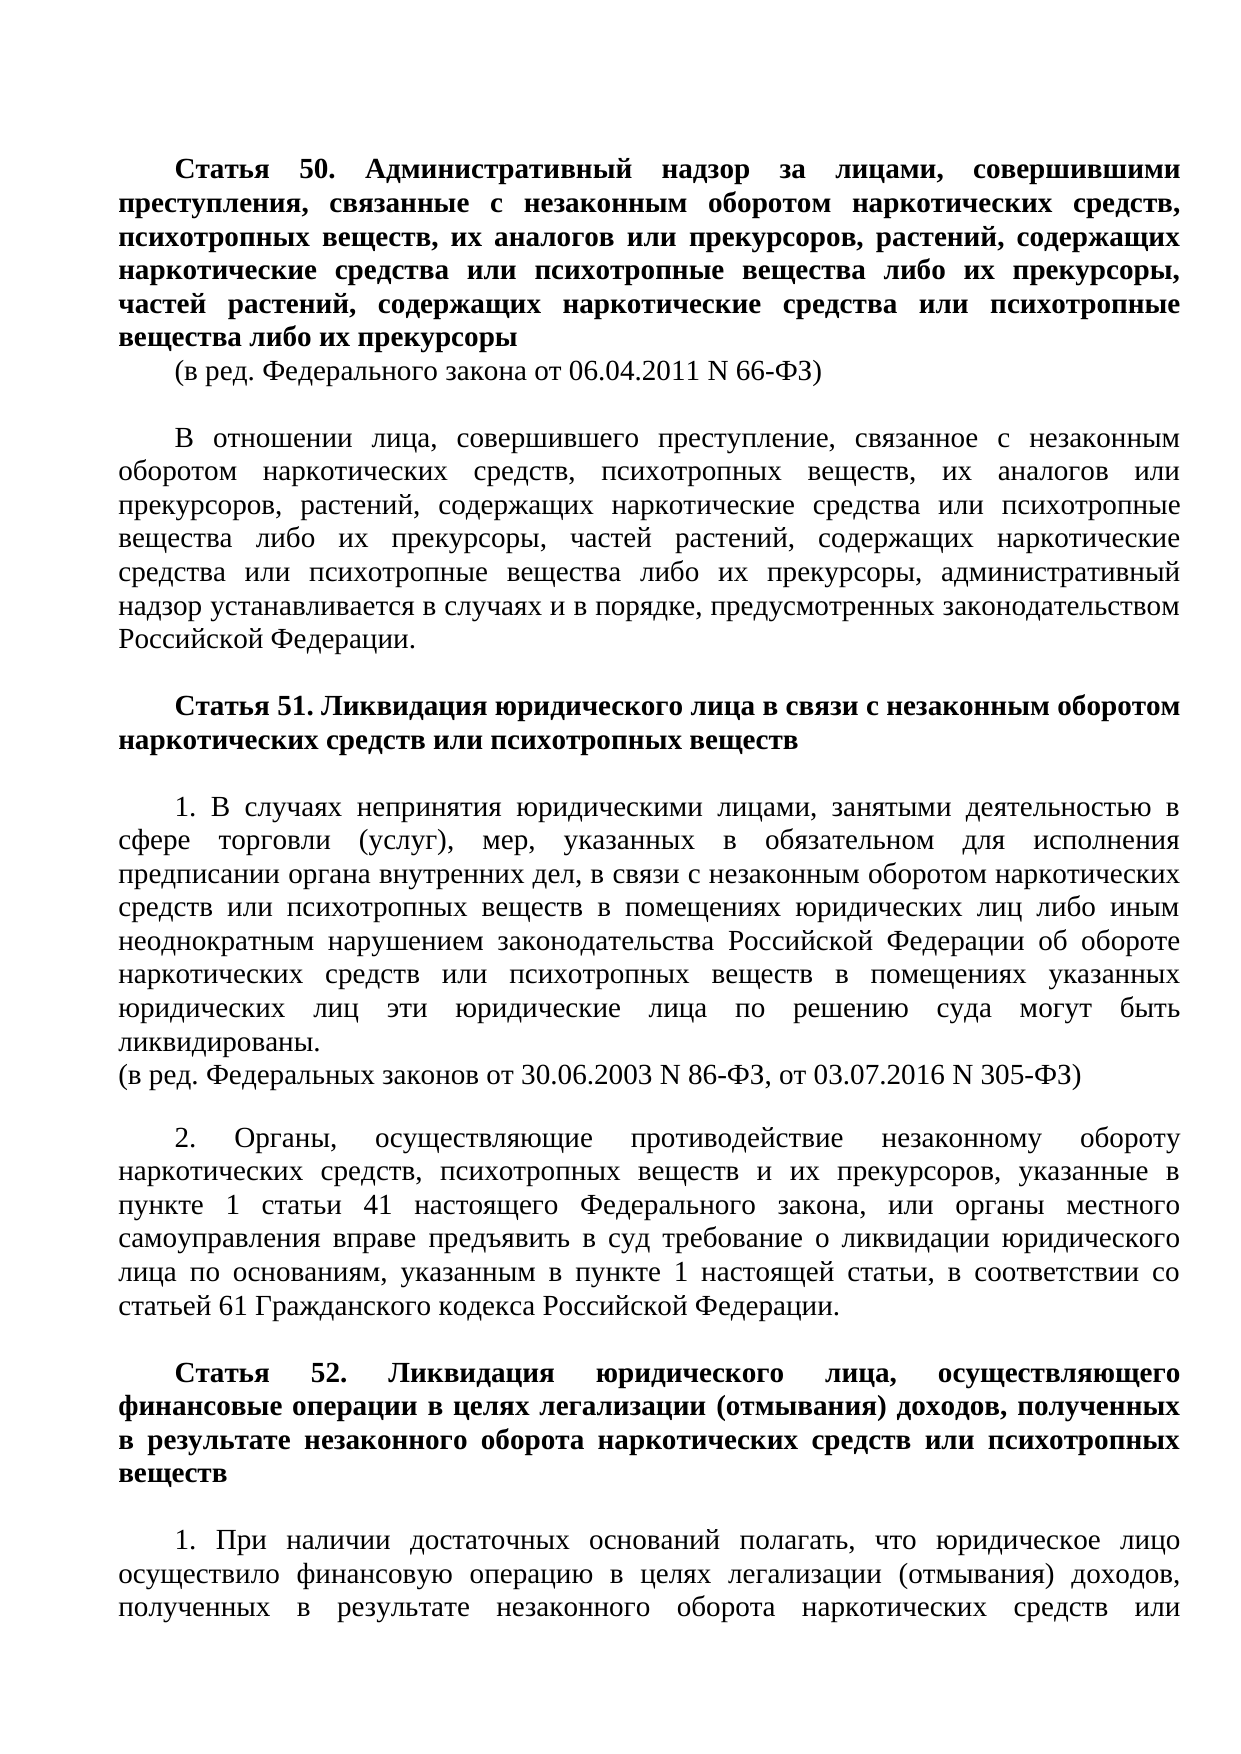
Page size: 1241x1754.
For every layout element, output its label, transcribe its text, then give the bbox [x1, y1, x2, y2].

title Статья 50. Административный надзор за лицами, совершившими преступления, связанные с незаконным оборотом наркотических средств, психотропных веществ, их аналогов или прекурсоров, растений, содержащих наркотические средства или психотропные вещества либо их прекурсоры, частей растений, содержащих наркотические средства или психотропные вещества либо их прекурсоры [118, 152, 1181, 353]
title Статья 52. Ликвидация юридического лица, осуществляющего финансовые операции в целях легализации (отмывания) доходов, полученных в результате незаконного оборота наркотических средств или психотропных веществ [118, 1355, 1181, 1489]
text (в ред. Федеральных законов от 30.06.2003 N 86-ФЗ, от 03.07.2016 N 305-ФЗ) [118, 1057, 1181, 1091]
text (в ред. Федерального закона от 06.04.2011 N 66-ФЗ) [118, 353, 1181, 386]
text 2. Органы, осуществляющие противодействие незаконному обороту наркотических средств, психотропных веществ и их прекурсоров, указанные в пункте 1 статьи 41 настоящего Федерального закона, или органы местного самоуправления вправе предъявить в суд требование о ликвидации юридического лица по основаниям, указанным в пункте 1 настоящей статьи, в соответствии со статьей 61 Гражданского кодекса Российской Федерации. [118, 1120, 1181, 1321]
text 1. В случаях непринятия юридическими лицами, занятыми деятельностью в сфере торговли (услуг), мер, указанных в обязательном для исполнения предписании органа внутренних дел, в связи с незаконным оборотом наркотических средств или психотропных веществ в помещениях юридических лиц либо иным неоднократным нарушением законодательства Российской Федерации об обороте наркотических средств или психотропных веществ в помещениях указанных юридических лиц эти юридические лица по решению суда могут быть ликвидированы. [118, 789, 1181, 1057]
title Статья 51. Ликвидация юридического лица в связи с незаконным оборотом наркотических средств или психотропных веществ [118, 688, 1181, 755]
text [118, 1522, 1181, 1623]
text В отношении лица, совершившего преступление, связанное с незаконным оборотом наркотических средств, психотропных веществ, их аналогов или прекурсоров, растений, содержащих наркотические средства или психотропные вещества либо их прекурсоры, частей растений, содержащих наркотические средства или психотропные вещества либо их прекурсоры, административный надзор устанавливается в случаях и в порядке, предусмотренных законодательством Российской Федерации. [118, 420, 1181, 655]
